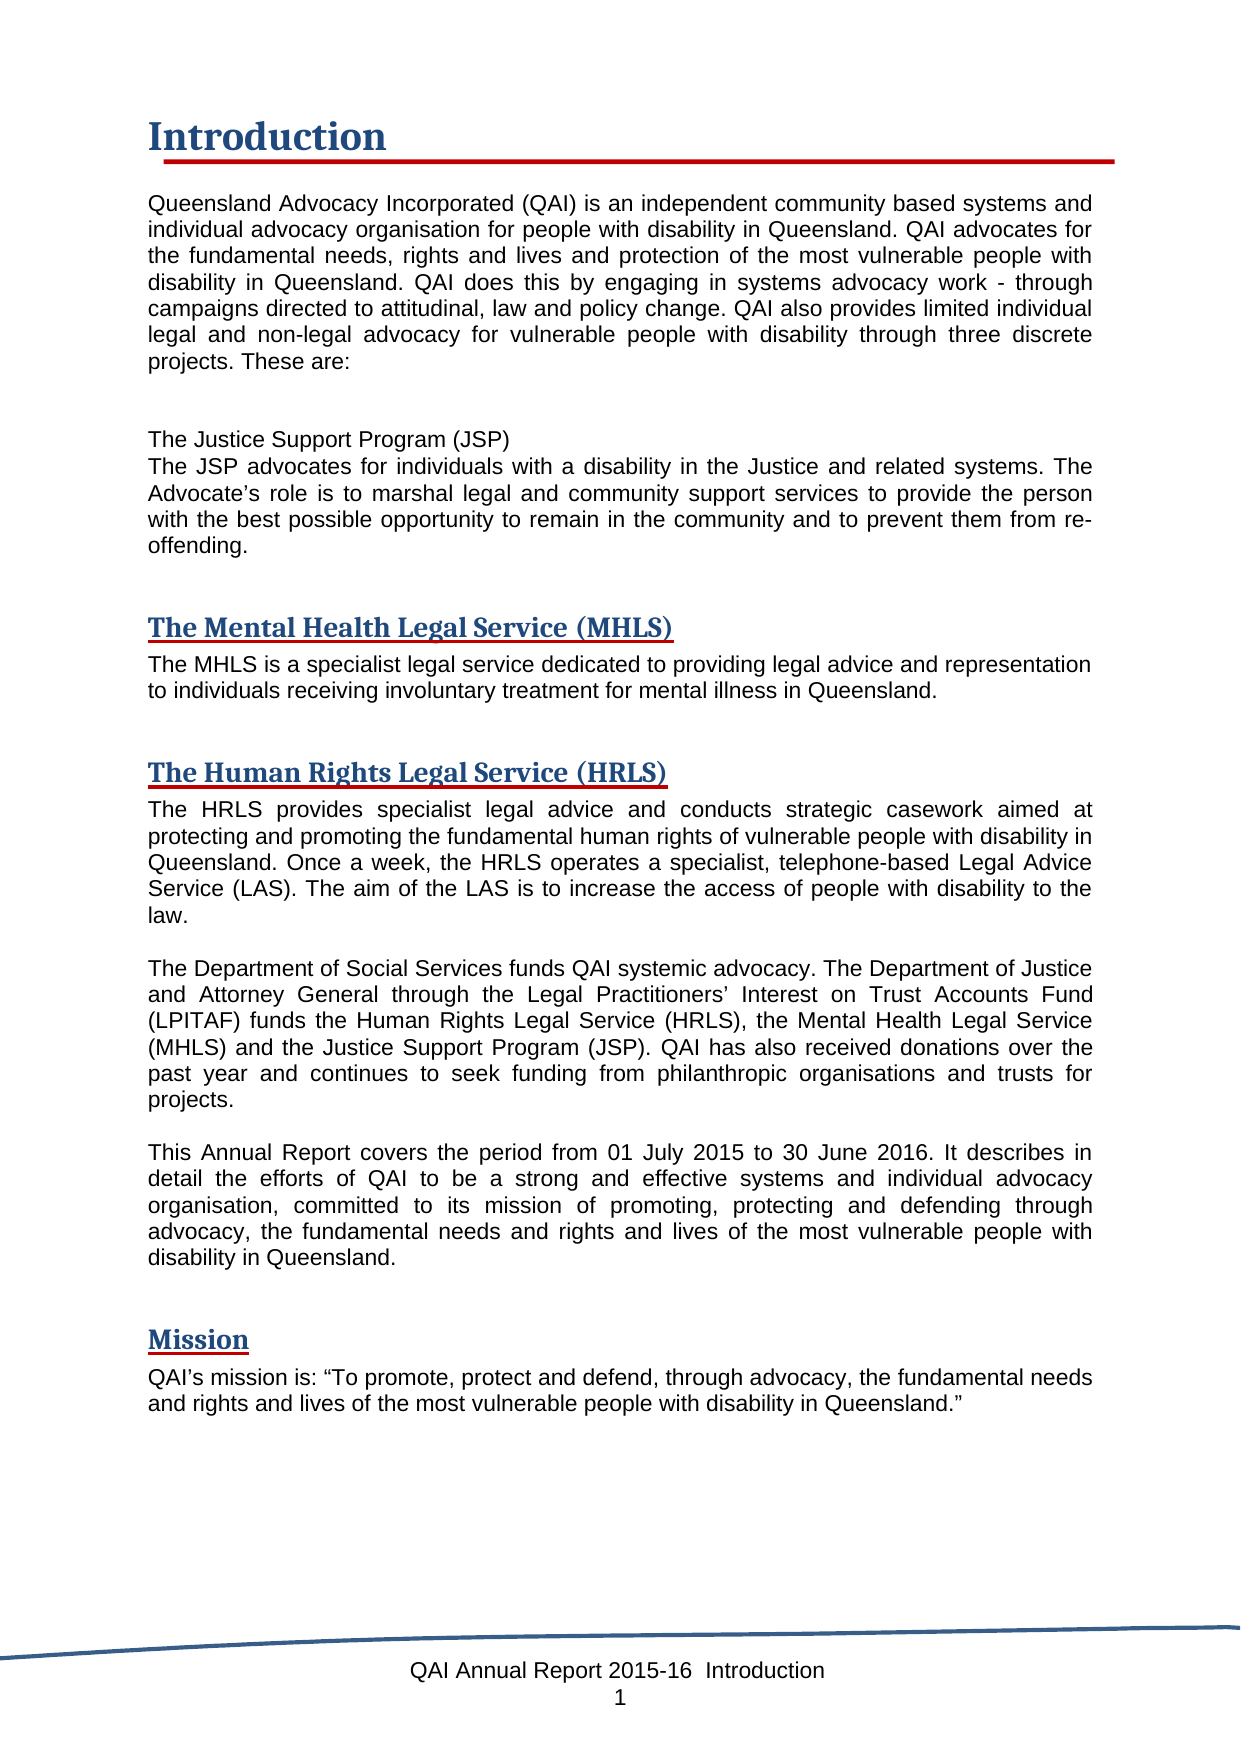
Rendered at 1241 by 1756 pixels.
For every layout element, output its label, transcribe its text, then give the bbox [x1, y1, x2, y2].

text The HRLS provides specialist legal advice and conducts strategic casework aimed at protecting and promoting the fundamental human rights of vulnerable people with disability in Queensland. Once a week, the HRLS operates a specialist, telephone-based Legal Advice Service (LAS). The aim of the LAS is to increase the access of people with disability to the law. [148, 796, 1093, 928]
subtitle The Mental Health Legal Service (MHLS) [148, 611, 1142, 645]
text The JSP advocates for individuals with a disability in the Justice and related systems. The Advocate’s role is to marshal legal and community support services to provide the person with the best possible opportunity to remain in the community and to prevent them from re- offending. [148, 453, 1093, 558]
text The Justice Support Program (JSP) [148, 427, 1142, 453]
text QAI’s mission is: “To promote, protect and defend, through advocacy, the fundamental needs and rights and lives of the most vulnerable people with disability in Queensland.” [148, 1363, 1093, 1416]
subtitle Introduction [148, 113, 1142, 161]
text This Annual Report covers the period from 01 July 2015 to 30 June 2016. It describes in detail the efforts of QAI to be a strong and effective systems and individual advocacy organisation, committed to its mission of promoting, protecting and defending through advocacy, the fundamental needs and rights and lives of the most vulnerable people with disability in Queensland. [148, 1139, 1093, 1271]
subtitle The Human Rights Legal Service (HRLS) [148, 757, 1142, 790]
text The Department of Social Services funds QAI systemic advocacy. The Department of Justice and Attorney General through the Legal Practitioners’ Interest on Trust Accounts Fund (LPITAF) funds the Human Rights Legal Service (HRLS), the Mental Health Legal Service (MHLS) and the Justice Support Program (JSP). QAI has also received donations over the past year and continues to seek funding from philanthropic organisations and trusts for projects. [148, 954, 1093, 1113]
text The MHLS is a specialist legal service dedicated to providing legal advice and representation to individuals receiving involuntary treatment for mental illness in Queensland. [148, 651, 1092, 704]
subtitle Mission [148, 1323, 1142, 1357]
text Queensland Advocacy Incorporated (QAI) is an independent community based systems and individual advocacy organisation for people with disability in Queensland. QAI advocates for the fundamental needs, rights and lives and protection of the most vulnerable people with disability in Queensland. QAI does this by engaging in systems advocacy work - through campaigns directed to attitudinal, law and policy change. QAI also provides limited individual legal and non-legal advocacy for vulnerable people with disability through three discrete projects. These are: [148, 189, 1093, 374]
